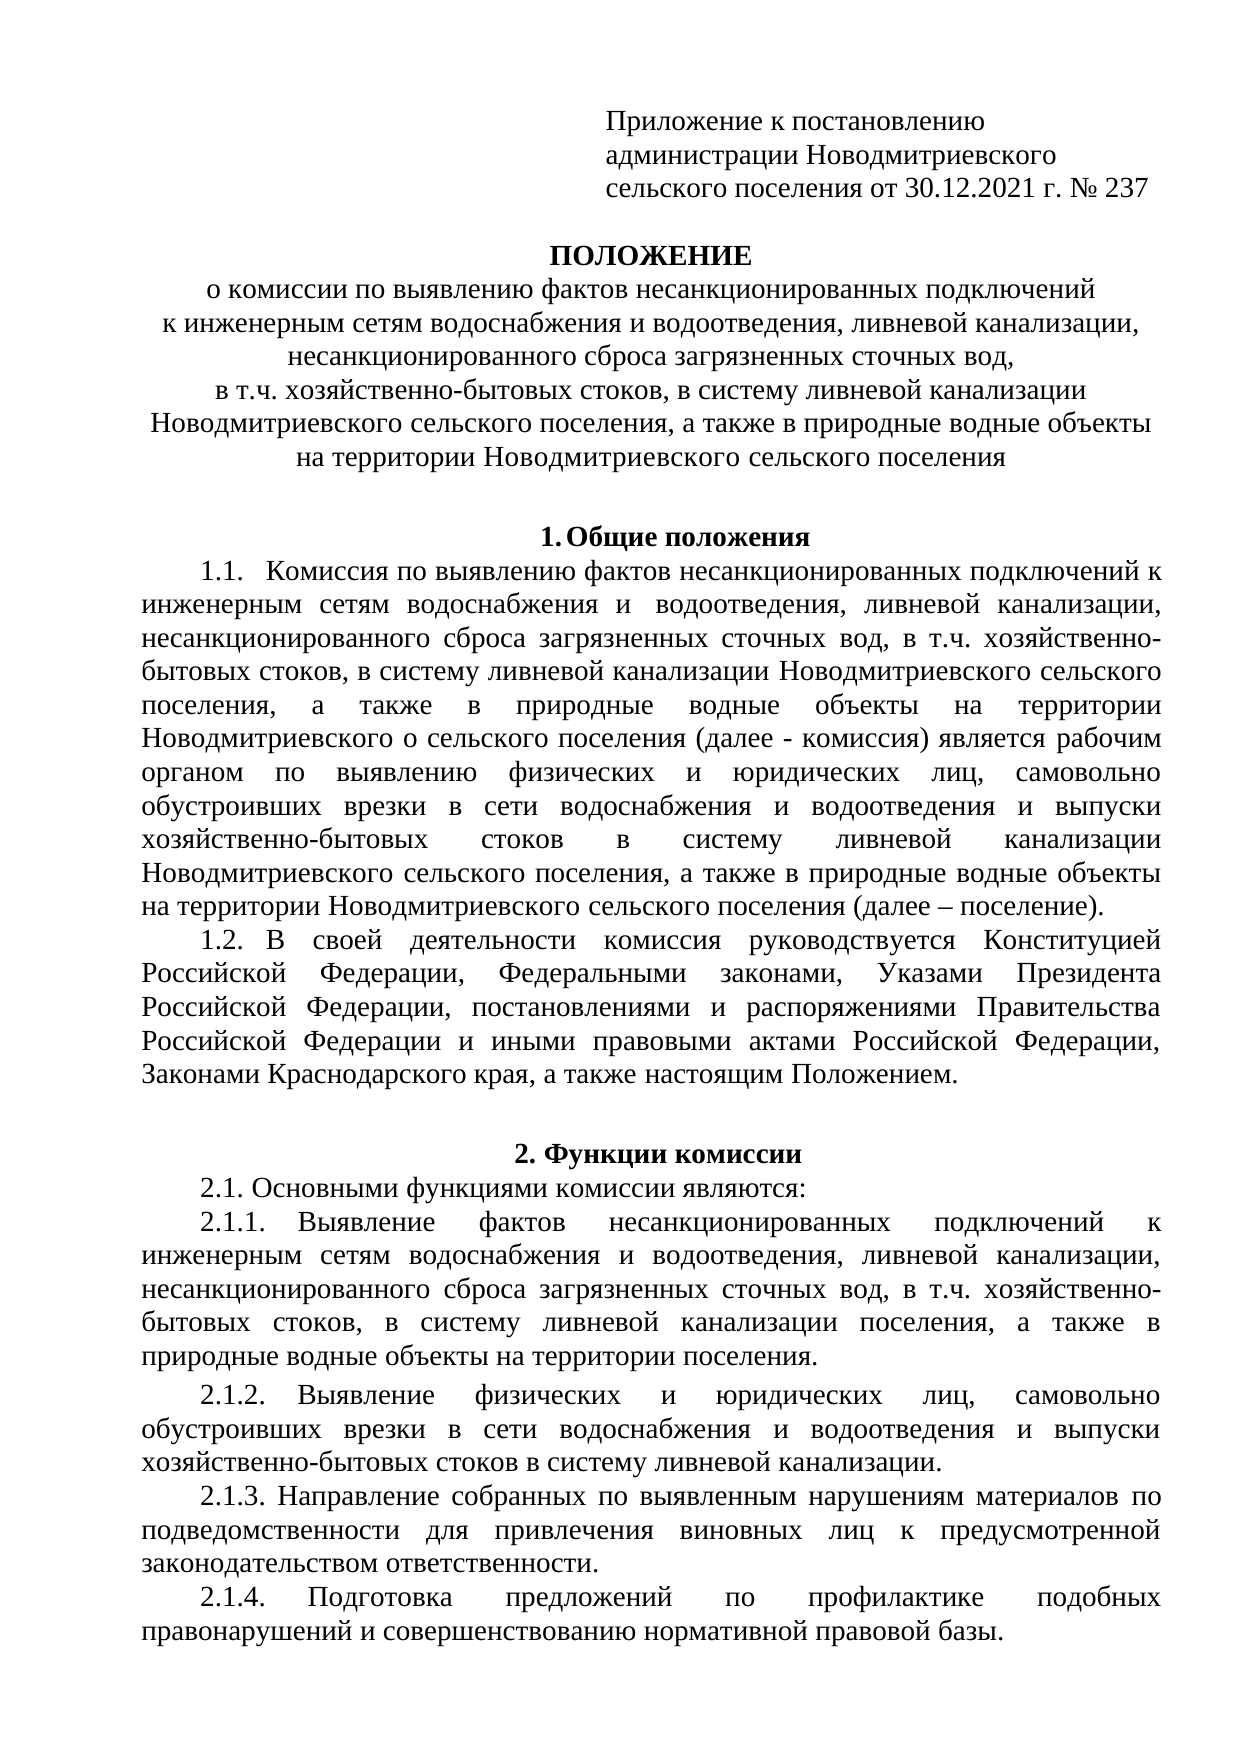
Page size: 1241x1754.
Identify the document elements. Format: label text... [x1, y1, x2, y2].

subtitle Функции комиссии [514, 1137, 1181, 1170]
list Подготовка предложений по профилактике подобных правонарушений и совершенствованию нормативной правовой базы. [141, 1579, 1161, 1646]
list Выявление физических и юридических лиц, самовольно обустроивших врезки в сети водоснабжения и водоотведения и выпуски хозяйственно-бытовых стоков в систему ливневой канализации. [141, 1378, 1161, 1478]
subtitle ПОЛОЖЕНИЕ [159, 238, 1142, 271]
text в т.ч. хозяйственно-бытовых стоков, в систему ливневой канализации Новодмитриевского сельского поселения, а также в природные водные объекты на территории Новодмитриевского сельского поселения [147, 372, 1154, 472]
list Комиссия по выявлению фактов несанкционированных подключений к инженерным сетям водоснабжения и водоотведения, ливневой канализации, несанкционированного сброса загрязненных сточных вод, в т.ч. хозяйственно-бытовых стоков, в систему ливневой канализации Новодмитриевского сельского поселения, а также в природные водные объекты на территории Новодмитриевского о сельского поселения (далее - комиссия) является рабочим органом по выявлению физических и юридических лиц, самовольно обустроивших врезки в сети водоснабжения и водоотведения и выпуски хозяйственно-бытовых стоков в систему ливневой канализации Новодмитриевского сельского поселения, а также в природные водные объекты на территории Новодмитриевского сельского поселения (далее – поселение). [141, 553, 1162, 922]
text к инженерным сетям водоснабжения и водоотведения, ливневой канализации, несанкционированного сброса загрязненных сточных вод, [147, 305, 1154, 372]
text о комиссии по выявлению фактов несанкционированных подключений [147, 271, 1154, 305]
list Основными функциями комиссии являются: [200, 1170, 1181, 1204]
text сельского поселения от 30.12.2021 г. № 237 [605, 171, 1181, 204]
list Выявление фактов несанкционированных подключений к инженерным сетям водоснабжения и водоотведения, ливневой канализации, несанкционированного сброса загрязненных сточных вод, в т.ч. хозяйственно-бытовых стоков, в систему ливневой канализации поселения, а также в природные водные объекты на территории поселения. [141, 1204, 1161, 1371]
text Приложение к постановлению администрации Новодмитриевского [605, 103, 1181, 171]
list Общие положения [540, 519, 1181, 553]
list В своей деятельности комиссия руководствуется Конституцией Российской Федерации, Федеральными законами, Указами Президента Российской Федерации, постановлениями и распоряжениями Правительства Российской Федерации и иными правовыми актами Российской Федерации, Законами Краснодарского края, а также настоящим Положением. [141, 922, 1161, 1090]
list Направление собранных по выявленным нарушениям материалов по подведомственности для привлечения виновных лиц к предусмотренной законодательством ответственности. [141, 1478, 1162, 1579]
